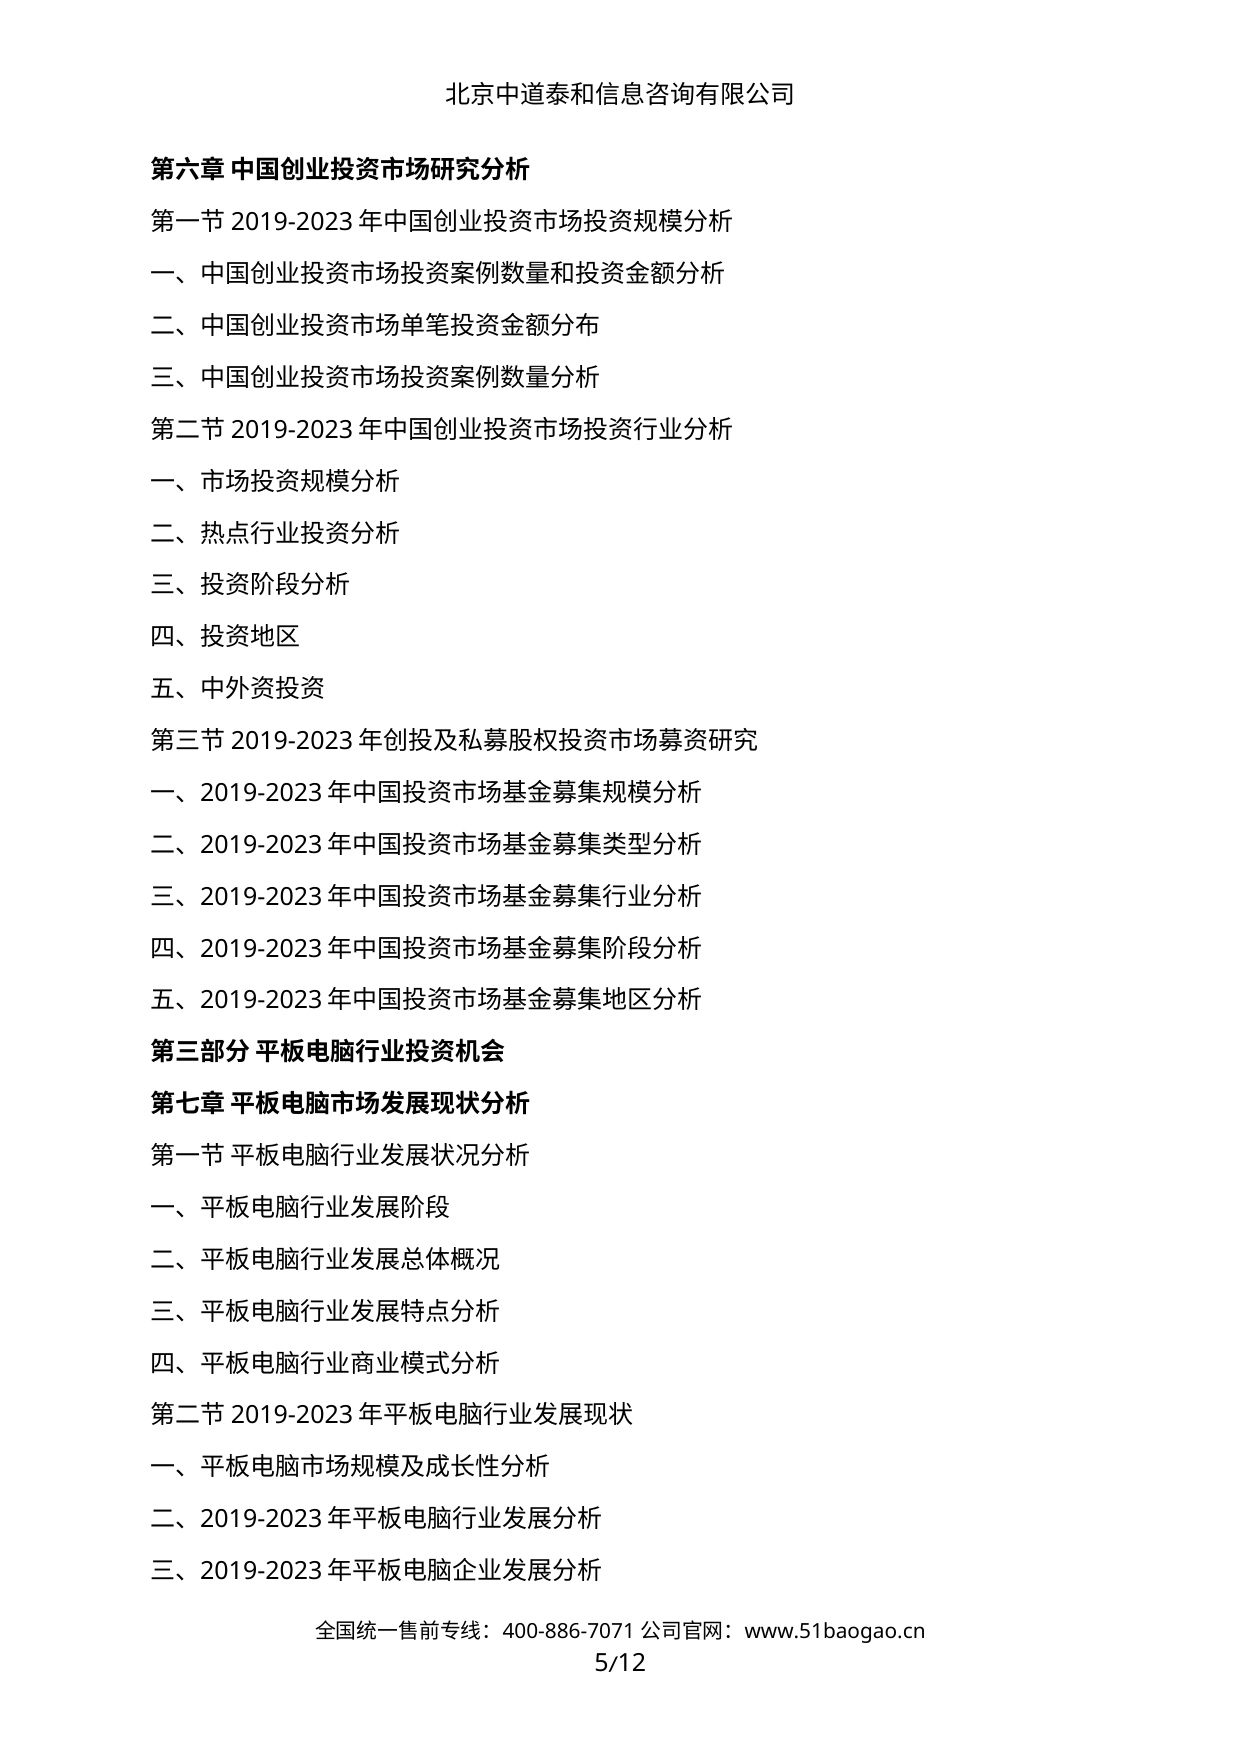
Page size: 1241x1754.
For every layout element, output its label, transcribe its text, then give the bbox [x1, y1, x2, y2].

text 三、2019-2023年中国投资市场基金募集行业分析 [150, 876, 1090, 912]
text 三、2019-2023年平板电脑企业发展分析 [150, 1551, 1090, 1587]
text 第二节 2019-2023年平板电脑行业发展现状 [150, 1395, 1090, 1431]
text 三、平板电脑行业发展特点分析 [150, 1291, 1090, 1327]
text 第一节 平板电脑行业发展状况分析 [150, 1136, 1090, 1172]
text 第七章 平板电脑市场发展现状分析 [150, 1084, 1090, 1120]
text 第一节 2019-2023年中国创业投资市场投资规模分析 [150, 202, 1090, 238]
text 二、2019-2023年中国投资市场基金募集类型分析 [150, 824, 1090, 861]
text 第三部分 平板电脑行业投资机会 [150, 1032, 1090, 1068]
text 第六章 中国创业投资市场研究分析 [150, 150, 1090, 186]
text 一、平板电脑市场规模及成长性分析 [150, 1447, 1090, 1483]
text 四、平板电脑行业商业模式分析 [150, 1343, 1090, 1379]
text 二、2019-2023年平板电脑行业发展分析 [150, 1499, 1090, 1535]
text 一、中国创业投资市场投资案例数量和投资金额分析 [150, 254, 1090, 290]
text 第三节 2019-2023年创投及私募股权投资市场募资研究 [150, 721, 1090, 757]
text 五、2019-2023年中国投资市场基金募集地区分析 [150, 980, 1090, 1016]
text 一、平板电脑行业发展阶段 [150, 1187, 1090, 1224]
text 一、2019-2023年中国投资市场基金募集规模分析 [150, 772, 1090, 809]
text 三、投资阶段分析 [150, 565, 1090, 601]
text 二、中国创业投资市场单笔投资金额分布 [150, 306, 1090, 342]
text 四、投资地区 [150, 617, 1090, 653]
text 三、中国创业投资市场投资案例数量分析 [150, 357, 1090, 394]
text 一、市场投资规模分析 [150, 461, 1090, 497]
text 四、2019-2023年中国投资市场基金募集阶段分析 [150, 928, 1090, 964]
text 二、热点行业投资分析 [150, 513, 1090, 549]
text 第二节 2019-2023年中国创业投资市场投资行业分析 [150, 409, 1090, 446]
text 五、中外资投资 [150, 669, 1090, 705]
text 二、平板电脑行业发展总体概况 [150, 1239, 1090, 1276]
